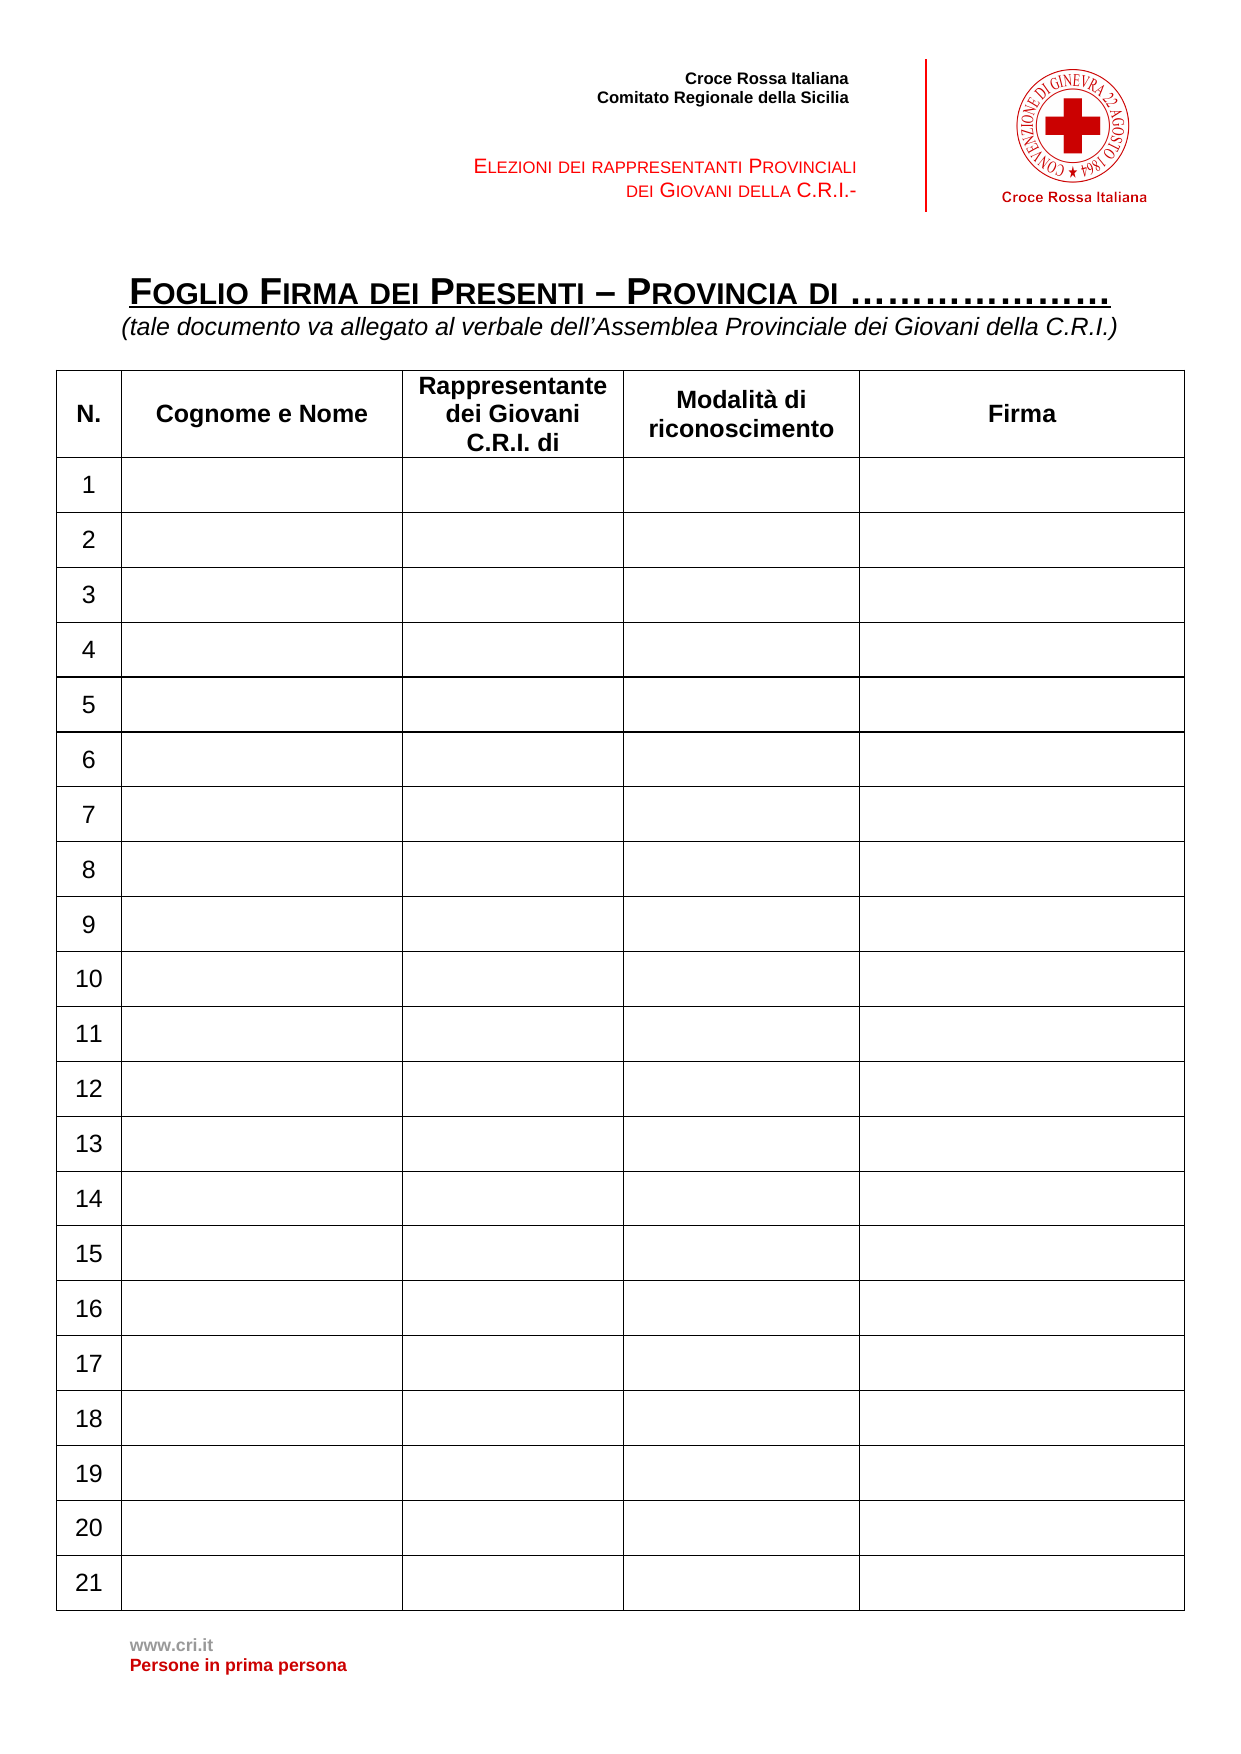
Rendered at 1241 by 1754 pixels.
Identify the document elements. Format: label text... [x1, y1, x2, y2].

table_cell [860, 1117, 1184, 1171]
table_cell [122, 1501, 402, 1555]
table_cell [624, 623, 859, 676]
table_cell [122, 1007, 402, 1061]
table_cell [403, 1117, 623, 1171]
table_cell 18 [57, 1391, 121, 1445]
table_cell [624, 897, 859, 951]
table_cell [860, 1391, 1184, 1445]
table_cell [403, 1172, 623, 1225]
table_cell 4 [57, 623, 121, 676]
table_cell [624, 1501, 859, 1555]
table_cell [122, 1336, 402, 1390]
table_cell [860, 787, 1184, 841]
text (tale documento va allegato al verbale dell’Assemblea Provinciale dei Giovani della C.R.I.) [118, 312, 1122, 341]
picture [997, 59, 1151, 213]
table_cell [860, 458, 1184, 512]
table_cell 9 [57, 897, 121, 951]
table_cell [860, 623, 1184, 676]
table_cell [403, 1336, 623, 1390]
table_cell [403, 1226, 623, 1280]
table_cell 17 [57, 1336, 121, 1390]
table_cell [122, 1556, 402, 1610]
table_cell [122, 568, 402, 622]
table_cell 21 [57, 1556, 121, 1610]
table_cell [860, 1062, 1184, 1116]
table_cell 13 [57, 1117, 121, 1171]
table_cell [403, 733, 623, 786]
table_cell [624, 1007, 859, 1061]
table_header N. [57, 371, 121, 457]
table_cell [624, 1281, 859, 1335]
table_cell 6 [57, 733, 121, 786]
table_cell [403, 568, 623, 622]
table_cell 3 [57, 568, 121, 622]
table_cell [122, 1281, 402, 1335]
table_cell [122, 513, 402, 567]
table_cell [122, 1226, 402, 1280]
table_cell [403, 1446, 623, 1500]
table_cell [860, 1501, 1184, 1555]
table_header Cognome e Nome [122, 371, 402, 457]
table_cell [403, 623, 623, 676]
table_cell [122, 842, 402, 896]
table_cell [860, 1446, 1184, 1500]
table_cell 12 [57, 1062, 121, 1116]
table_cell 16 [57, 1281, 121, 1335]
table_cell 2 [57, 513, 121, 567]
table_cell [403, 1391, 623, 1445]
table_cell 5 [57, 678, 121, 731]
table_cell [860, 1281, 1184, 1335]
table_cell [860, 842, 1184, 896]
table_cell [403, 897, 623, 951]
table_cell [624, 1117, 859, 1171]
table_cell [624, 1336, 859, 1390]
table_cell 14 [57, 1172, 121, 1225]
table_cell [403, 1501, 623, 1555]
table_cell [624, 513, 859, 567]
table_cell [624, 842, 859, 896]
table_cell [624, 1226, 859, 1280]
table_cell [403, 1062, 623, 1116]
table_cell [122, 623, 402, 676]
table_cell 11 [57, 1007, 121, 1061]
table_cell [624, 952, 859, 1006]
table_cell [624, 568, 859, 622]
table_cell 8 [57, 842, 121, 896]
table_cell [122, 1446, 402, 1500]
table_header Rappresentante dei Giovani C.R.I. di [403, 371, 623, 457]
table_cell [860, 1226, 1184, 1280]
table_cell [122, 458, 402, 512]
table_cell [403, 1556, 623, 1610]
table_cell [403, 458, 623, 512]
table_cell [122, 733, 402, 786]
table_cell [122, 787, 402, 841]
table_cell [860, 568, 1184, 622]
table_cell [403, 952, 623, 1006]
table_cell 10 [57, 952, 121, 1006]
table_cell [624, 458, 859, 512]
table_cell [624, 1062, 859, 1116]
table_cell [403, 513, 623, 567]
table_cell [403, 787, 623, 841]
table_cell [122, 678, 402, 731]
table_cell [624, 733, 859, 786]
table_cell [403, 1007, 623, 1061]
table_cell 20 [57, 1501, 121, 1555]
table_cell 7 [57, 787, 121, 841]
table_cell [403, 1281, 623, 1335]
table_cell [860, 952, 1184, 1006]
table_cell [860, 678, 1184, 731]
table_cell [403, 842, 623, 896]
table_cell [860, 897, 1184, 951]
table_cell [122, 1172, 402, 1225]
table_header Firma [860, 371, 1184, 457]
table_header Modalità di riconoscimento [624, 371, 859, 457]
table_cell [122, 952, 402, 1006]
table_cell [122, 1062, 402, 1116]
table_cell [122, 897, 402, 951]
table_cell [624, 1391, 859, 1445]
table_cell [624, 678, 859, 731]
table_cell [122, 1391, 402, 1445]
table_cell [624, 1446, 859, 1500]
table_cell [860, 733, 1184, 786]
table_cell 15 [57, 1226, 121, 1280]
table_cell [624, 1172, 859, 1225]
table_cell [624, 1556, 859, 1610]
text Foglio Firma dei Presenti – Provincia di ………………… [118, 269, 1122, 312]
table_cell [860, 1556, 1184, 1610]
table_cell [403, 678, 623, 731]
table_cell [860, 513, 1184, 567]
table_cell [624, 787, 859, 841]
table_cell 19 [57, 1446, 121, 1500]
table_cell 1 [57, 458, 121, 512]
table_cell [860, 1007, 1184, 1061]
table_cell [122, 1117, 402, 1171]
table_cell [860, 1172, 1184, 1225]
table_cell [860, 1336, 1184, 1390]
